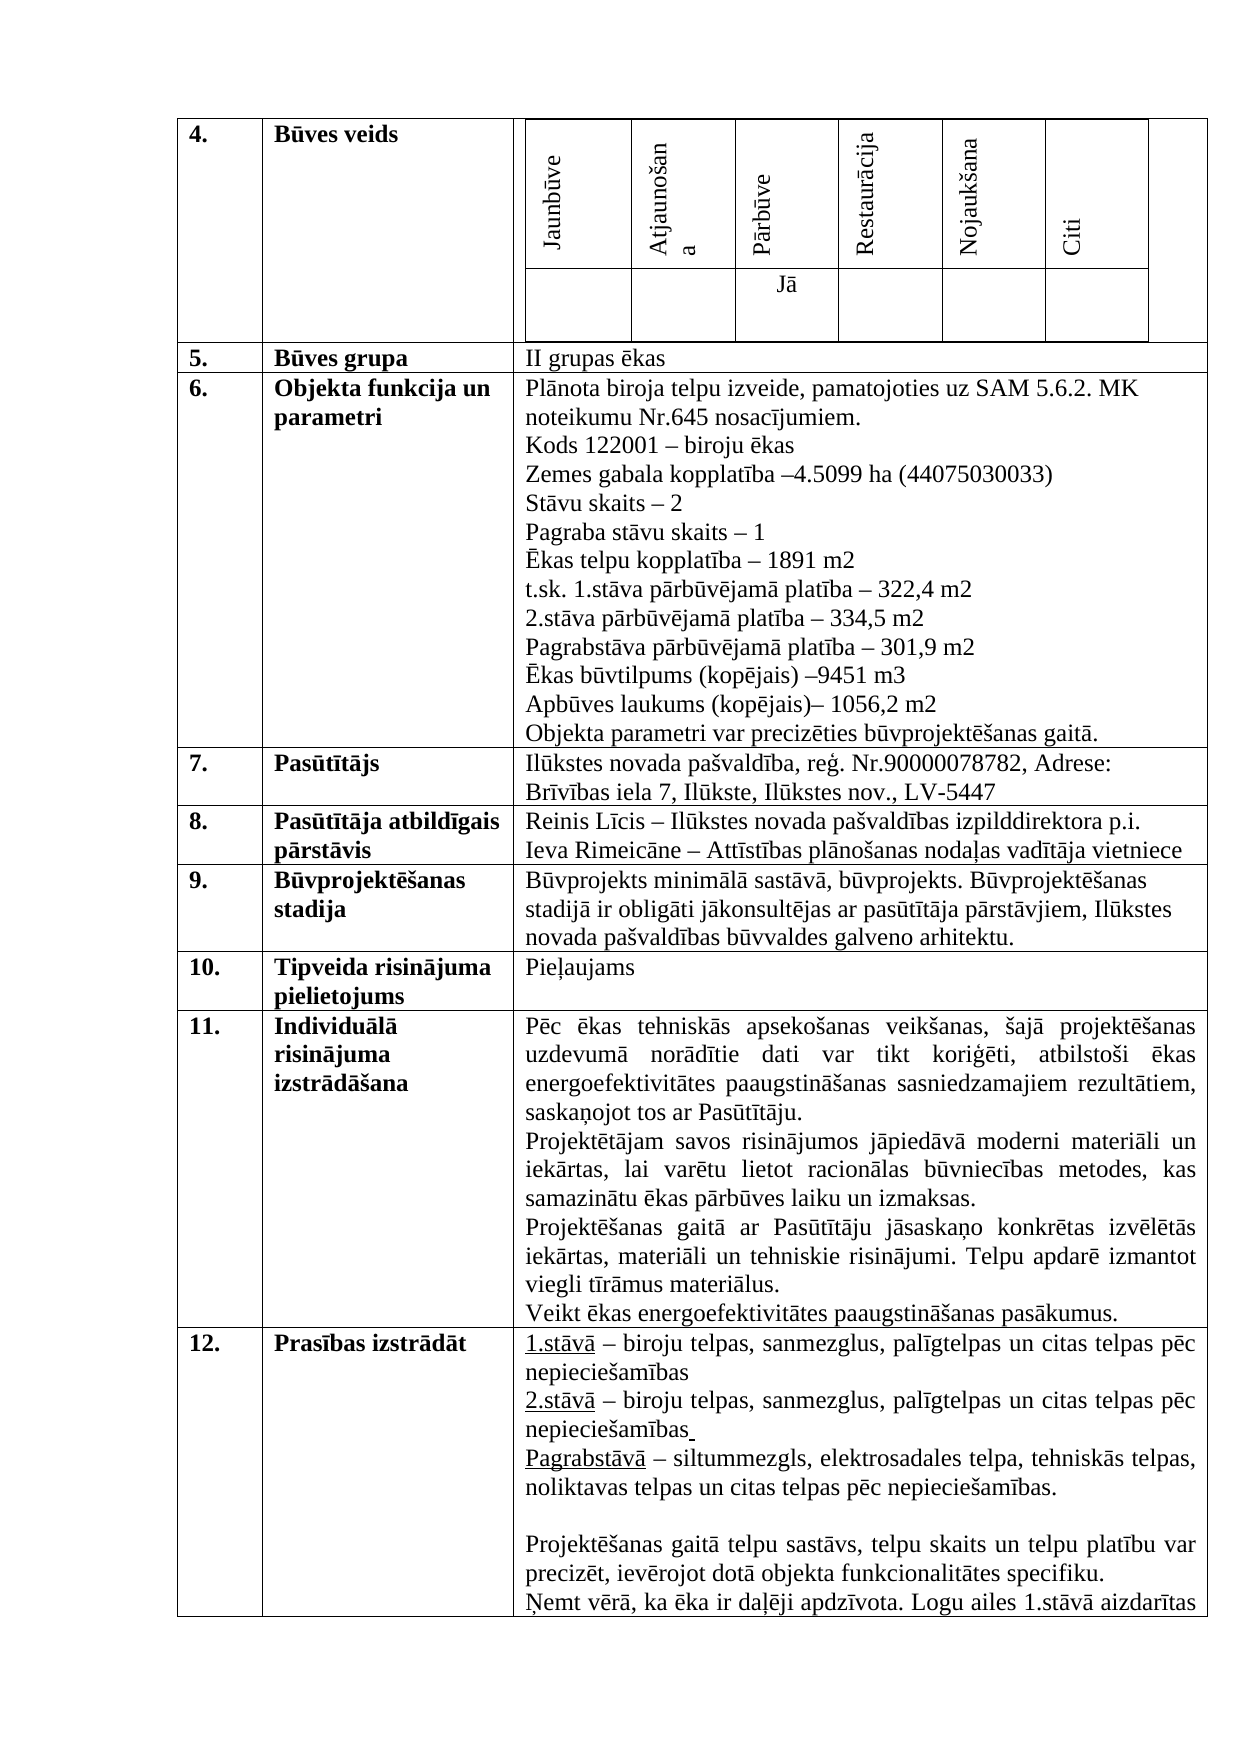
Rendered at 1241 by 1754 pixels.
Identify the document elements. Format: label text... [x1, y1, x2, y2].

table_cell [943, 269, 1045, 341]
table_cell 8. [178, 806, 262, 864]
table_cell [526, 269, 631, 341]
table_cell [1149, 119, 1207, 342]
table_cell 7. [178, 748, 262, 805]
table_cell Pasūtītāja atbildīgais pārstāvis [263, 806, 513, 864]
table_cell 10. [178, 952, 262, 1010]
table_cell Ilūkstes novada pašvaldība, reģ. Nr.90000078782, Adrese: Brīvības iela 7, Ilūkste, Ilūkstes nov., LV-5447 [514, 748, 1207, 805]
table_cell [839, 269, 942, 341]
table_cell 5. [178, 343, 262, 372]
table_cell [632, 269, 735, 341]
table_cell Plānota biroja telpu izveide, pamatojoties uz SAM 5.6.2. MK noteikumu Nr.645 nosacījumiem. Kods 122001 – biroju ēkas Zemes gabala kopplatība –4.5099 ha (44075030033) Stāvu skaits – 2 Pagraba stāvu skaits – 1 Ēkas telpu kopplatība – 1891 m2 t.sk. 1.stāva pārbūvējamā platība – 322,4 m2 2.stāva pārbūvējamā platība – 334,5 m2 Pagrabstāva pārbūvējamā platība – 301,9 m2 Ēkas būvtilpums (kopējais) –9451 m3 Apbūves laukums (kopējais)– 1056,2 m2 Objekta parametri var precizēties būvprojektēšanas gaitā. [514, 373, 1207, 747]
table_cell Būves grupa [263, 343, 513, 372]
table_cell Objekta funkcija un parametri [263, 373, 513, 747]
table_cell [1046, 269, 1148, 341]
table_cell 12. [178, 1328, 262, 1616]
table_cell 11. [178, 1011, 262, 1327]
table_cell Būves veids [263, 119, 513, 342]
table_cell 9. [178, 865, 262, 951]
table_cell II grupas ēkas [514, 343, 1207, 372]
table_cell 4. [178, 119, 262, 342]
table_cell [526, 120, 631, 268]
table_cell Būvprojektēšanas stadija [263, 865, 513, 951]
table_cell Reinis Līcis – Ilūkstes novada pašvaldības izpilddirektora p.i. Ieva Rimeicāne – Attīstības plānošanas nodaļas vadītāja vietniece [514, 806, 1207, 864]
table_cell Pasūtītājs [263, 748, 513, 805]
table_cell Tipveida risinājuma pielietojums [263, 952, 513, 1010]
table_cell Individuālā risinājuma izstrādāšana [263, 1011, 513, 1327]
table_cell Pieļaujams [514, 952, 1207, 1010]
table_cell [943, 120, 1045, 268]
table_cell [514, 119, 525, 342]
table_cell [736, 269, 838, 341]
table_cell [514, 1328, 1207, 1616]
table_cell [839, 120, 942, 268]
table_cell Būvprojekts minimālā sastāvā, būvprojekts. Būvprojektēšanas stadijā ir obligāti jākonsultējas ar pasūtītāja pārstāvjiem, Ilūkstes novada pašvaldības būvvaldes galveno arhitektu. [514, 865, 1207, 951]
table_cell Pēc ēkas tehniskās apsekošanas veikšanas, šajā projektēšanas uzdevumā norādītie dati var tikt koriģēti, atbilstoši ēkas energoefektivitātes paaugstināšanas sasniedzamajiem rezultātiem, saskaņojot tos ar Pasūtītāju. Projektētājam savos risinājumos jāpiedāvā moderni materiāli un iekārtas, lai varētu lietot racionālas būvniecības metodes, kas samazinātu ēkas pārbūves laiku un izmaksas. Projektēšanas gaitā ar Pasūtītāju jāsaskaņo konkrētas izvēlētās iekārtas, materiāli un tehniskie risinājumi. Telpu apdarē izmantot viegli tīrāmus materiālus. Veikt ēkas energoefektivitātes paaugstināšanas pasākumus. [514, 1011, 1207, 1327]
table_cell [632, 120, 735, 268]
table_cell [736, 120, 838, 268]
table_cell Prasības izstrādāt [263, 1328, 513, 1616]
table_cell [1046, 120, 1148, 268]
table_cell 6. [178, 373, 262, 747]
